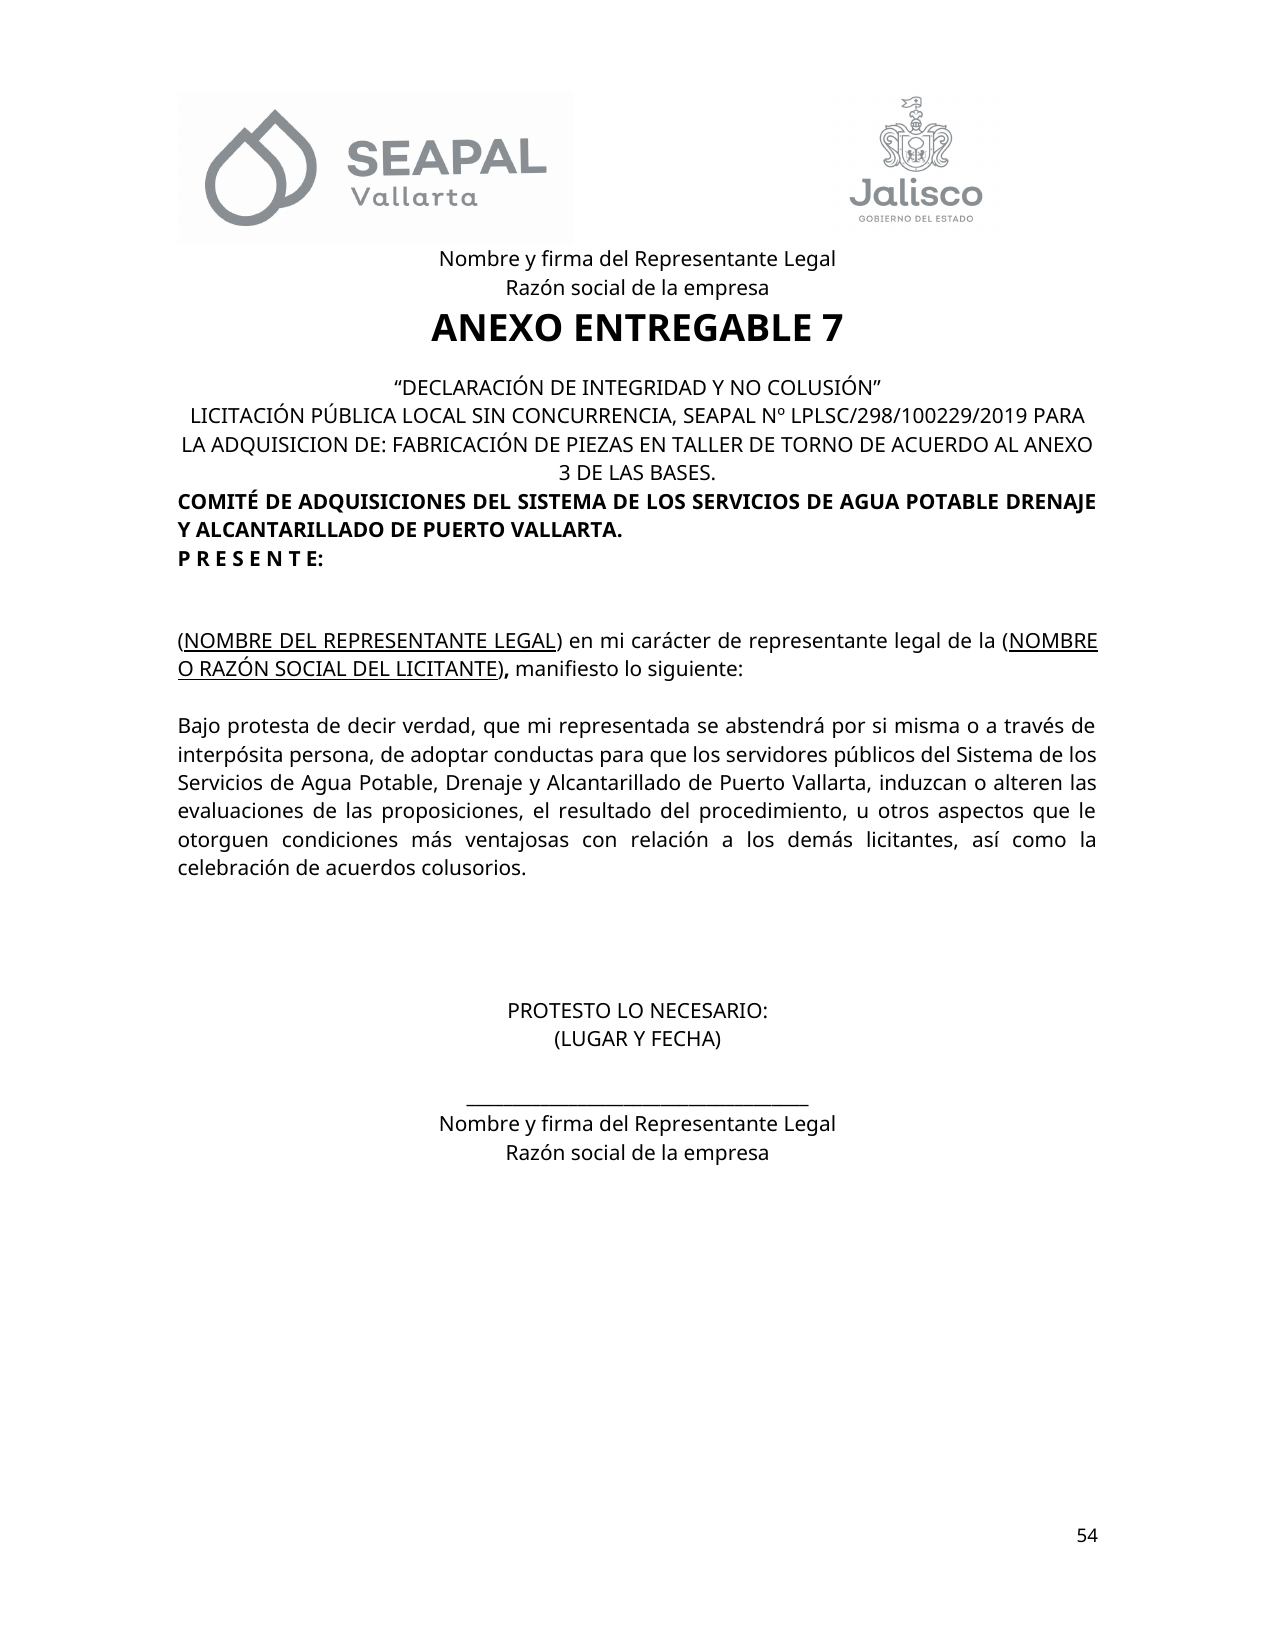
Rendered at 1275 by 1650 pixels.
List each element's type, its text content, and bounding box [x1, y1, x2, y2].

text Nombre y firma del Representante Legal [177, 244, 1098, 273]
text Razón social de la empresa [177, 273, 1098, 301]
text “DECLARACIÓN DE INTEGRIDAD Y NO COLUSIÓN” [177, 373, 1098, 401]
text ANEXO ENTREGABLE 7 [177, 301, 1098, 352]
picture [177, 91, 574, 245]
text COMITÉ DE ADQUISICIONES DEL SISTEMA DE LOS SERVICIOS DE AGUA POTABLE DRENAJE Y ALCANTARILLADO DE PUERTO VALLARTA. [177, 487, 1098, 544]
text P R E S E N T E: [177, 544, 1098, 572]
text (NOMBRE DEL REPRESENTANTE LEGAL) en mi carácter de representante legal de la (NOMBRE O RAZÓN SOCIAL DEL LICITANTE), manifiesto lo siguiente: [177, 626, 1098, 683]
text LICITACIÓN PÚBLICA LOCAL SIN CONCURRENCIA, SEAPAL Nº LPLSC/298/100229/2019 PARA LA ADQUISICION DE: FABRICACIÓN DE PIEZAS EN TALLER DE TORNO DE ACUERDO AL ANEXO 3 DE LAS BASES. [177, 401, 1098, 487]
text Bajo protesta de decir verdad, que mi representada se abstendrá por si misma o a través de interpósita persona, de adoptar conductas para que los servidores públicos del Sistema de los Servicios de Agua Potable, Drenaje y Alcantarillado de Puerto Vallarta, induzcan o alteren las evaluaciones de las proposiciones, el resultado del procedimiento, u otros aspectos que le otorguen condiciones más ventajosas con relación a los demás licitantes, así como la celebración de acuerdos colusorios. [177, 711, 1098, 882]
text PROTESTO LO NECESARIO: [177, 996, 1098, 1024]
text _____________________________________ [177, 1081, 1098, 1109]
text Nombre y firma del Representante Legal [177, 1109, 1098, 1138]
text (LUGAR Y FECHA) [177, 1024, 1098, 1053]
text Razón social de la empresa [177, 1138, 1098, 1166]
picture [817, 73, 1015, 245]
